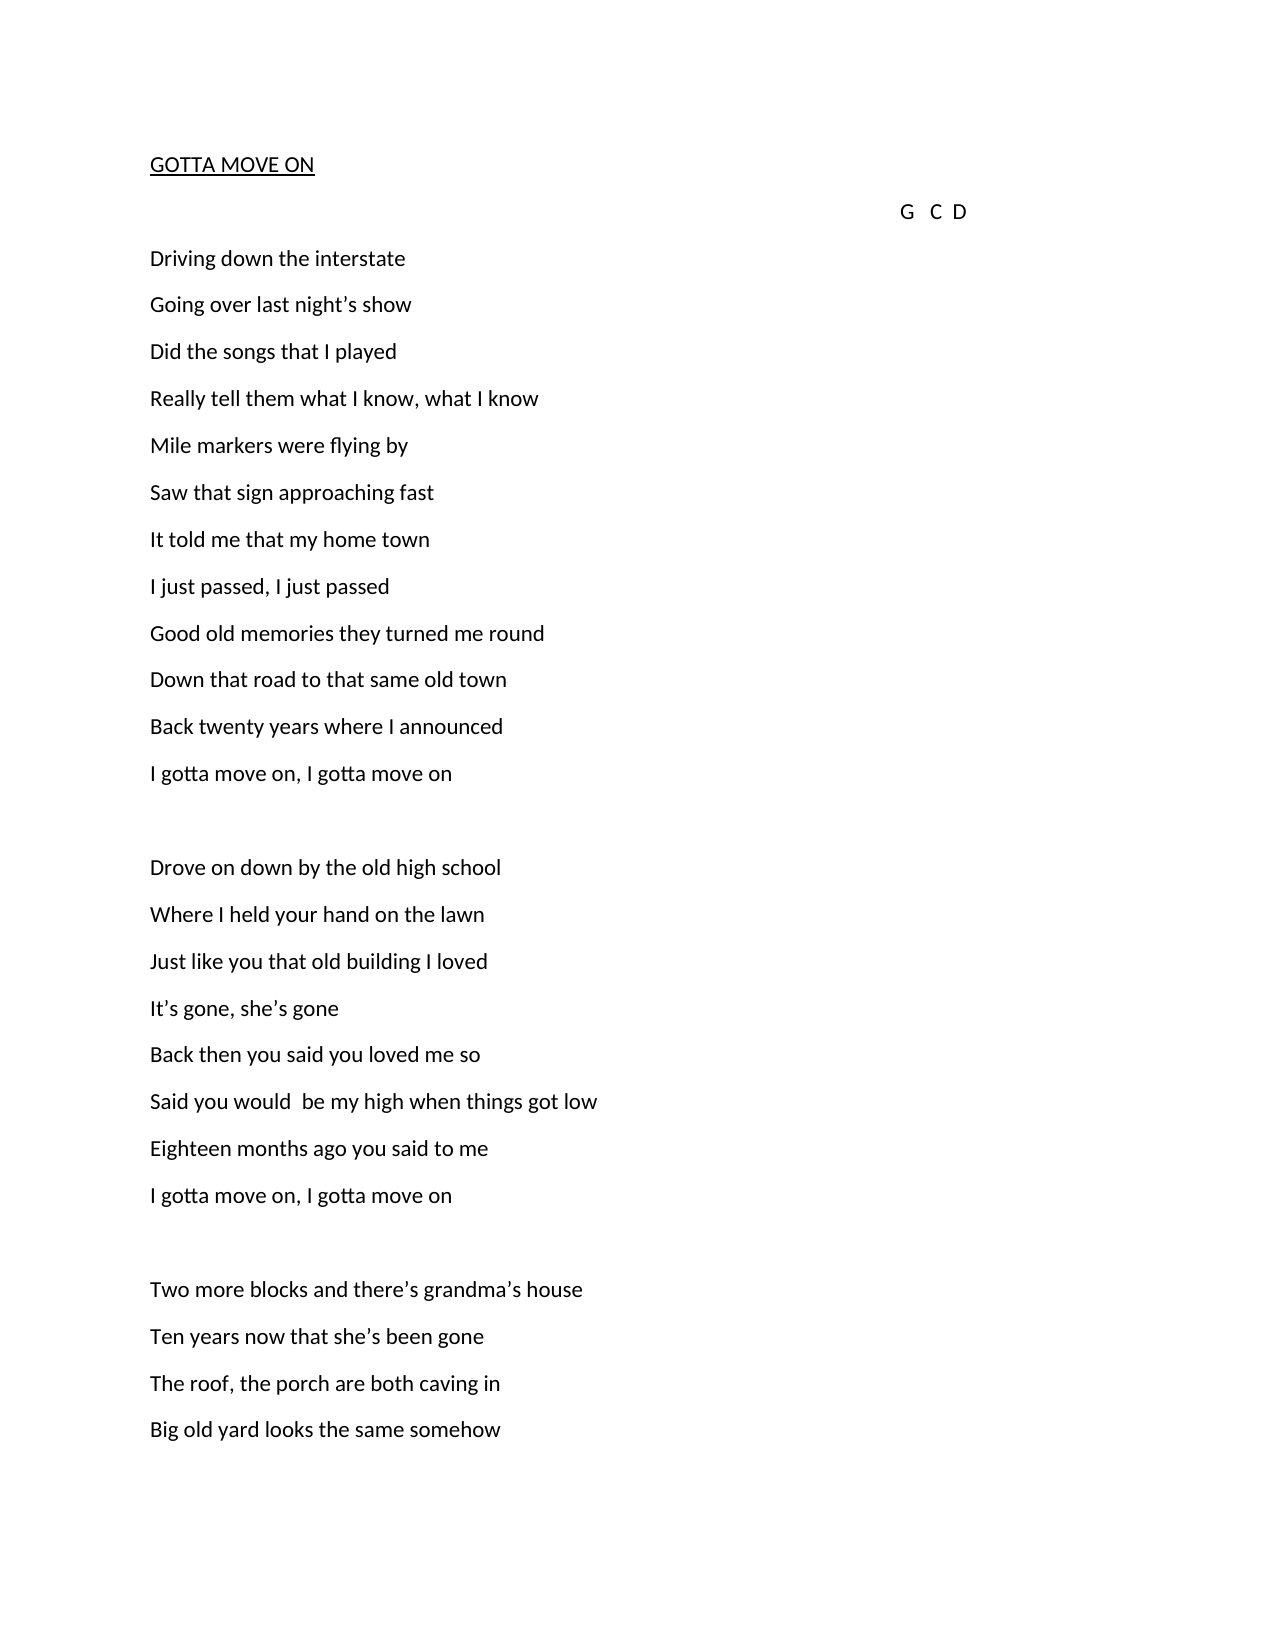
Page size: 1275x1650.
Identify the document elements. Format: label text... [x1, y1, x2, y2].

text Driving down the interstate [150, 244, 1125, 272]
text Back twenty years where I announced [150, 712, 1125, 741]
text I gotta move on, I gotta move on [150, 759, 1125, 787]
text Big old yard looks the same somehow [150, 1416, 1125, 1444]
text G C D [150, 197, 1125, 225]
text It’s gone, she’s gone [150, 994, 1125, 1022]
text Where I held your hand on the lawn [150, 900, 1125, 928]
text It told me that my home town [150, 525, 1125, 553]
text Good old memories they turned me round [150, 619, 1125, 647]
text Ten years now that she’s been gone [150, 1322, 1125, 1350]
text Two more blocks and there’s grandma’s house [150, 1275, 1125, 1303]
text I just passed, I just passed [150, 572, 1125, 600]
text Down that road to that same old town [150, 666, 1125, 694]
text Going over last night’s show [150, 291, 1125, 319]
text GOTTA MOVE ON [150, 150, 1125, 178]
text The roof, the porch are both caving in [150, 1369, 1125, 1397]
text Eighteen months ago you said to me [150, 1134, 1125, 1162]
text Just like you that old building I loved [150, 947, 1125, 975]
text Said you would be my high when things got low [150, 1087, 1125, 1116]
text Drove on down by the old high school [150, 853, 1125, 881]
text Really tell them what I know, what I know [150, 384, 1125, 412]
text Back then you said you loved me so [150, 1041, 1125, 1069]
text Mile markers were flying by [150, 431, 1125, 459]
text I gotta move on, I gotta move on [150, 1181, 1125, 1209]
text Did the songs that I played [150, 337, 1125, 366]
text Saw that sign approaching fast [150, 478, 1125, 506]
